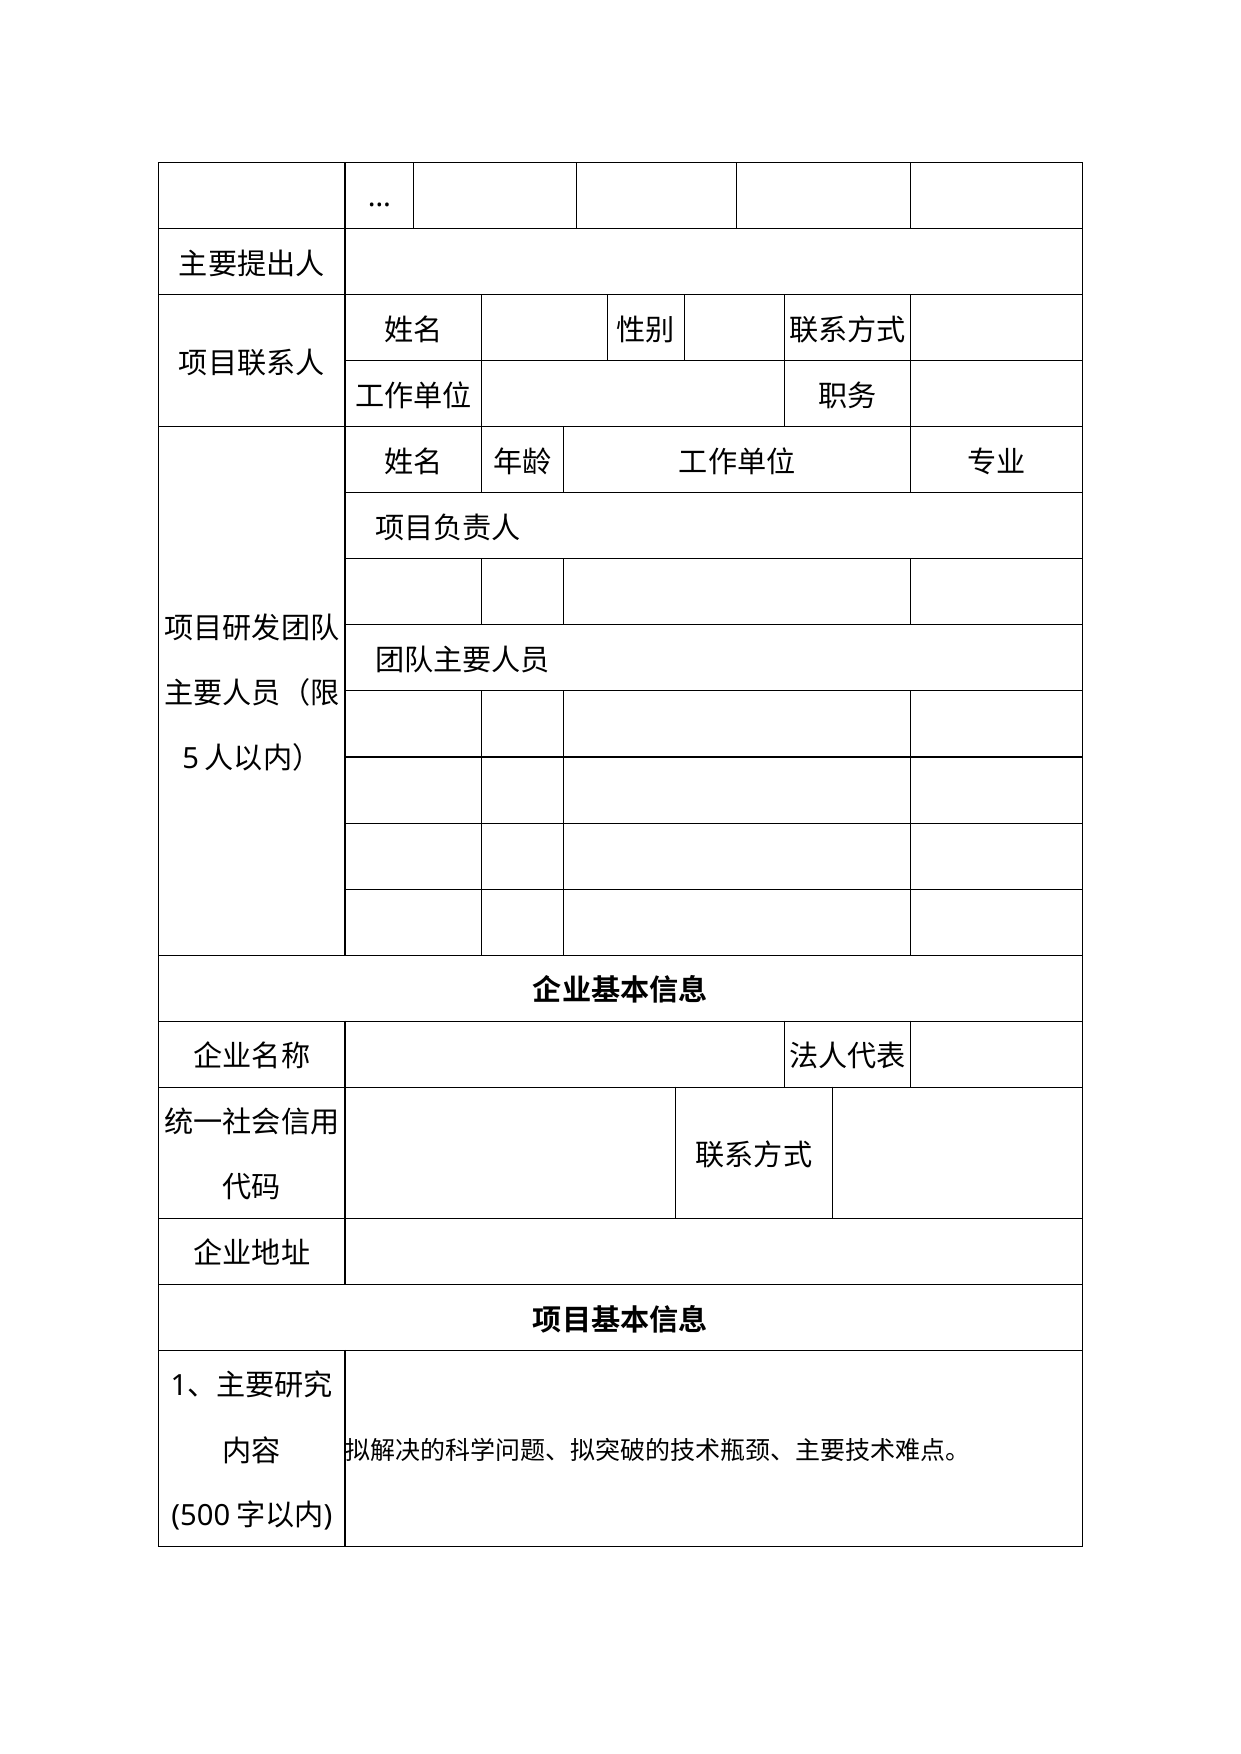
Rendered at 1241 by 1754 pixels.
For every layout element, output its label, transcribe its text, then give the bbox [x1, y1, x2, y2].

table_cell [911, 1022, 1082, 1087]
table_cell 性别 [608, 295, 684, 360]
table_cell 联系方式 [785, 295, 910, 360]
table_cell [414, 163, 576, 228]
table_cell [482, 758, 563, 822]
table_cell [346, 890, 481, 954]
table_cell 项目负责人 [346, 493, 1082, 558]
table_cell … [346, 163, 413, 228]
table_cell 统一社会信用代码 [159, 1088, 344, 1218]
table_cell [346, 229, 1082, 294]
table_cell [346, 559, 481, 624]
table_cell 年龄 [482, 427, 563, 492]
table_cell [911, 295, 1082, 360]
table_cell 拟解决的科学问题、拟突破的技术瓶颈、主要技术难点。 [346, 1351, 1082, 1546]
table_cell 工作单位 [346, 361, 481, 426]
table_cell [911, 758, 1082, 822]
table_cell [911, 824, 1082, 888]
table_cell [577, 163, 736, 228]
table_cell [482, 824, 563, 888]
table_cell [346, 691, 481, 756]
table_cell 项目基本信息 [159, 1285, 1082, 1350]
table_cell 企业名称 [159, 1022, 344, 1087]
table_cell [911, 890, 1082, 954]
table_cell 联系方式 [676, 1088, 832, 1218]
table_cell [482, 890, 563, 954]
table_cell [564, 758, 910, 822]
table_cell [482, 691, 563, 756]
table_cell 姓名 [346, 427, 481, 492]
table_cell [564, 559, 910, 624]
table_cell 专业 [911, 427, 1082, 492]
table_cell [911, 691, 1082, 756]
table_cell 法人代表 [785, 1022, 910, 1087]
table_cell [346, 758, 481, 822]
table_cell 职务 [785, 361, 910, 426]
table_cell [911, 559, 1082, 624]
table_cell 姓名 [346, 295, 481, 360]
table_cell 主要提出人 [159, 229, 344, 294]
table_cell 团队主要人员 [346, 625, 1082, 690]
table_cell 项目联系人 [159, 295, 344, 426]
table_cell 企业地址 [159, 1219, 344, 1284]
table_cell [346, 824, 481, 888]
table_cell [911, 163, 1082, 228]
table_cell [346, 1088, 675, 1218]
table_cell [564, 691, 910, 756]
table_cell 企业基本信息 [159, 956, 1082, 1021]
table_cell 工作单位 [564, 427, 910, 492]
table_cell [482, 361, 784, 426]
table_cell [833, 1088, 1082, 1218]
table_cell [346, 1022, 784, 1087]
table_cell 项目研发团队主要人员（限5人以内） [159, 427, 344, 954]
table_cell [482, 295, 607, 360]
table_cell [911, 361, 1082, 426]
table_cell [564, 824, 910, 888]
table_cell [482, 559, 563, 624]
table_cell [564, 890, 910, 954]
table_cell [346, 1219, 1082, 1284]
table_cell 1、主要研究内容 (500字以内) [159, 1351, 344, 1546]
table_cell [685, 295, 784, 360]
table_cell [737, 163, 910, 228]
